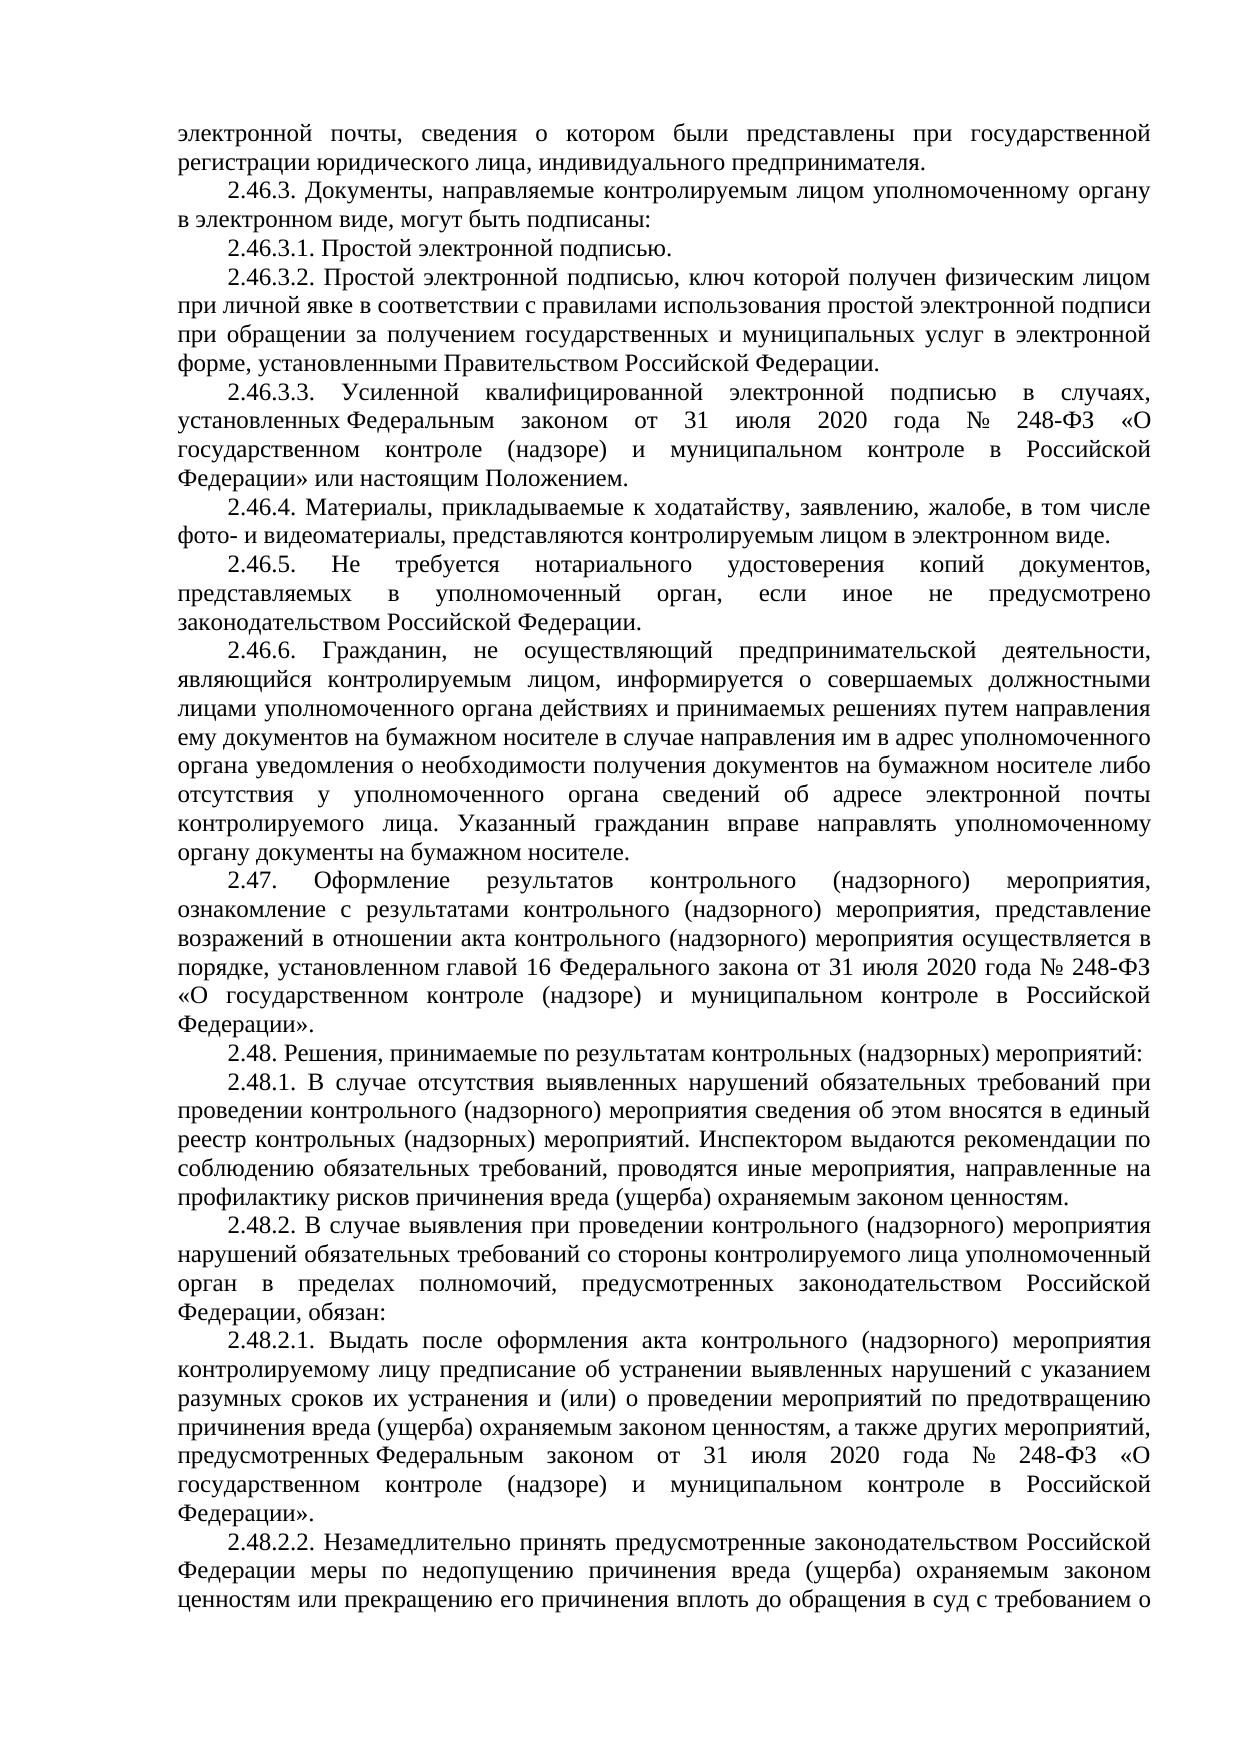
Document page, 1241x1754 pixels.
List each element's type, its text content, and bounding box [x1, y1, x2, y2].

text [177, 118, 1152, 176]
text 2.46.3.3. Усиленной квалифицированной электронной подписью в случаях, установленных Федеральным законом от 31 июля 2020 года № 248-ФЗ «О государственном контроле (надзоре) и муниципальном контроле в Российской Федерации» или настоящим Положением. [177, 377, 1152, 492]
text 2.48.2.1. Выдать после оформления акта контрольного (надзорного) мероприятия контролируемому лицу предписание об устранении выявленных нарушений с указанием разумных сроков их устранения и (или) о проведении мероприятий по предотвращению причинения вреда (ущерба) охраняемым законом ценностям, а также других мероприятий, предусмотренных Федеральным законом от 31 июля 2020 года № 248-ФЗ «О государственном контроле (надзоре) и муниципальном контроле в Российской Федерации». [177, 1326, 1152, 1527]
text 2.46.6. Гражданин, не осуществляющий предпринимательской деятельности, являющийся контролируемым лицом, информируется о совершаемых должностными лицами уполномоченного органа действиях и принимаемых решениях путем направления ему документов на бумажном носителе в случае направления им в адрес уполномоченного органа уведомления о необходимости получения документов на бумажном носителе либо отсутствия у уполномоченного органа сведений об адресе электронной почты контролируемого лица. Указанный гражданин вправе направлять уполномоченному органу документы на бумажном носителе. [177, 636, 1152, 866]
text 2.46.4. Материалы, прикладываемые к ходатайству, заявлению, жалобе, в том числе фото- и видеоматериалы, представляются контролируемым лицом в электронном виде. [177, 492, 1152, 549]
text 2.46.3.2. Простой электронной подписью, ключ которой получен физическим лицом при личной явке в соответствии с правилами использования простой электронной подписи при обращении за получением государственных и муниципальных услуг в электронной форме, установленными Правительством Российской Федерации. [177, 262, 1152, 377]
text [177, 1527, 1152, 1613]
text 2.48. Решения, принимаемые по результатам контрольных (надзорных) мероприятий: [177, 1038, 1152, 1067]
text 2.48.2. В случае выявления при проведении контрольного (надзорного) мероприятия нарушений обязательных требований со стороны контролируемого лица уполномоченный орган в пределах полномочий, предусмотренных законодательством Российской Федерации, обязан: [177, 1211, 1152, 1326]
text 2.47. Оформление результатов контрольного (надзорного) мероприятия, ознакомление с результатами контрольного (надзорного) мероприятия, представление возражений в отношении акта контрольного (надзорного) мероприятия осуществляется в порядке, установленном главой 16 Федерального закона ». [177, 866, 1152, 1038]
text 2.46.3.1. Простой электронной подписью. [177, 233, 1152, 262]
text 2.48.1. В случае отсутствия выявленных нарушений обязательных требований при проведении контрольного (надзорного) мероприятия сведения об этом вносятся в единый реестр контрольных (надзорных) мероприятий. Инспектором выдаются рекомендации по соблюдению обязательных требований, проводятся иные мероприятия, направленные на профилактику рисков причинения вреда (ущерба) охраняемым законом ценностям. [177, 1067, 1152, 1211]
text 2.46.5. Не требуется нотариального удостоверения копий документов, представляемых в уполномоченный орган, если иное не предусмотрено законодательством Российской Федерации. [177, 549, 1152, 636]
text 2.46.3. Документы, направляемые контролируемым лицом уполномоченному органу в электронном виде, могут быть подписаны: [177, 176, 1152, 233]
